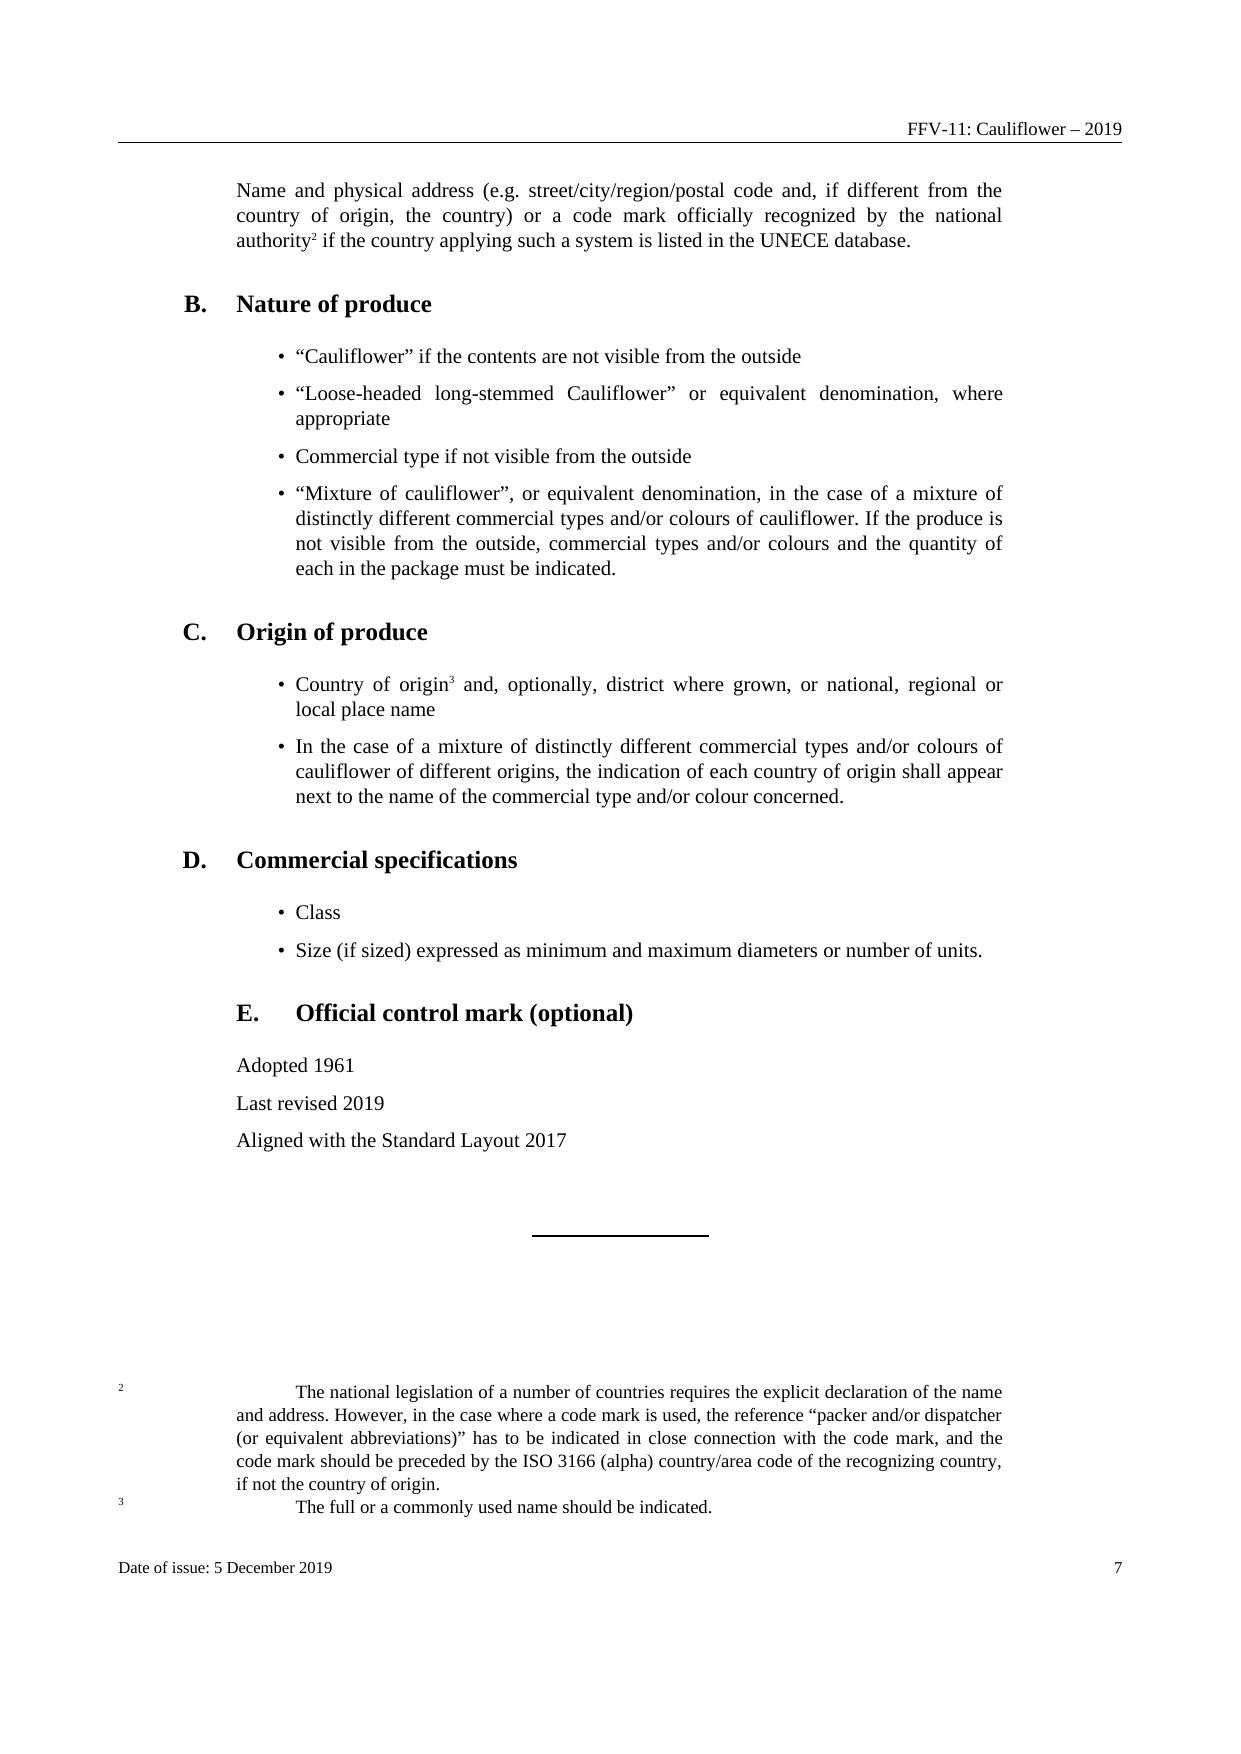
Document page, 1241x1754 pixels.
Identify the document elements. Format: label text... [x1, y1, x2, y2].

text Aligned with the Standard Layout 2017 [236, 1127, 1004, 1152]
list Class [278, 899, 1004, 924]
text Last revised 2019 [236, 1090, 1004, 1115]
list In the case of a mixture of distinctly different commercial types and/or colours of cauliflower of different origins, the indication of each country of origin shall appear next to the name of the commercial type and/or colour concerned. [278, 733, 1004, 808]
list Commercial type if not visible from the outside [278, 443, 1004, 468]
list “Loose-headed long-stemmed Cauliflower” or equivalent denomination, where appropriate [278, 380, 1004, 430]
text Name and physical address (e.g. street/city/region/postal code and, if different from the country of origin, the country) or a code mark officially recognized by the national authority if the country applying such a system is listed in the UNECE database. [236, 177, 1004, 252]
list “Cauliflower” if the contents are not visible from the outside [278, 343, 1004, 368]
text Adopted 1961 [236, 1052, 1004, 1077]
list Size (if sized) expressed as minimum and maximum diameters or number of units. [278, 937, 1004, 962]
text E. Official control mark (optional) [118, 999, 1004, 1027]
text B. Nature of produce [118, 290, 1004, 318]
text C. Origin of produce [118, 618, 1004, 646]
list Country of origin and, optionally, district where grown, or national, regional or local place name [278, 671, 1004, 721]
text D. Commercial specifications [118, 846, 1004, 874]
list “Mixture of cauliflower”, or equivalent denomination, in the case of a mixture of distinctly different commercial types and/or colours of cauliflower. If the produce is not visible from the outside, commercial types and/or colours and the quantity of each in the package must be indicated. [278, 480, 1004, 580]
